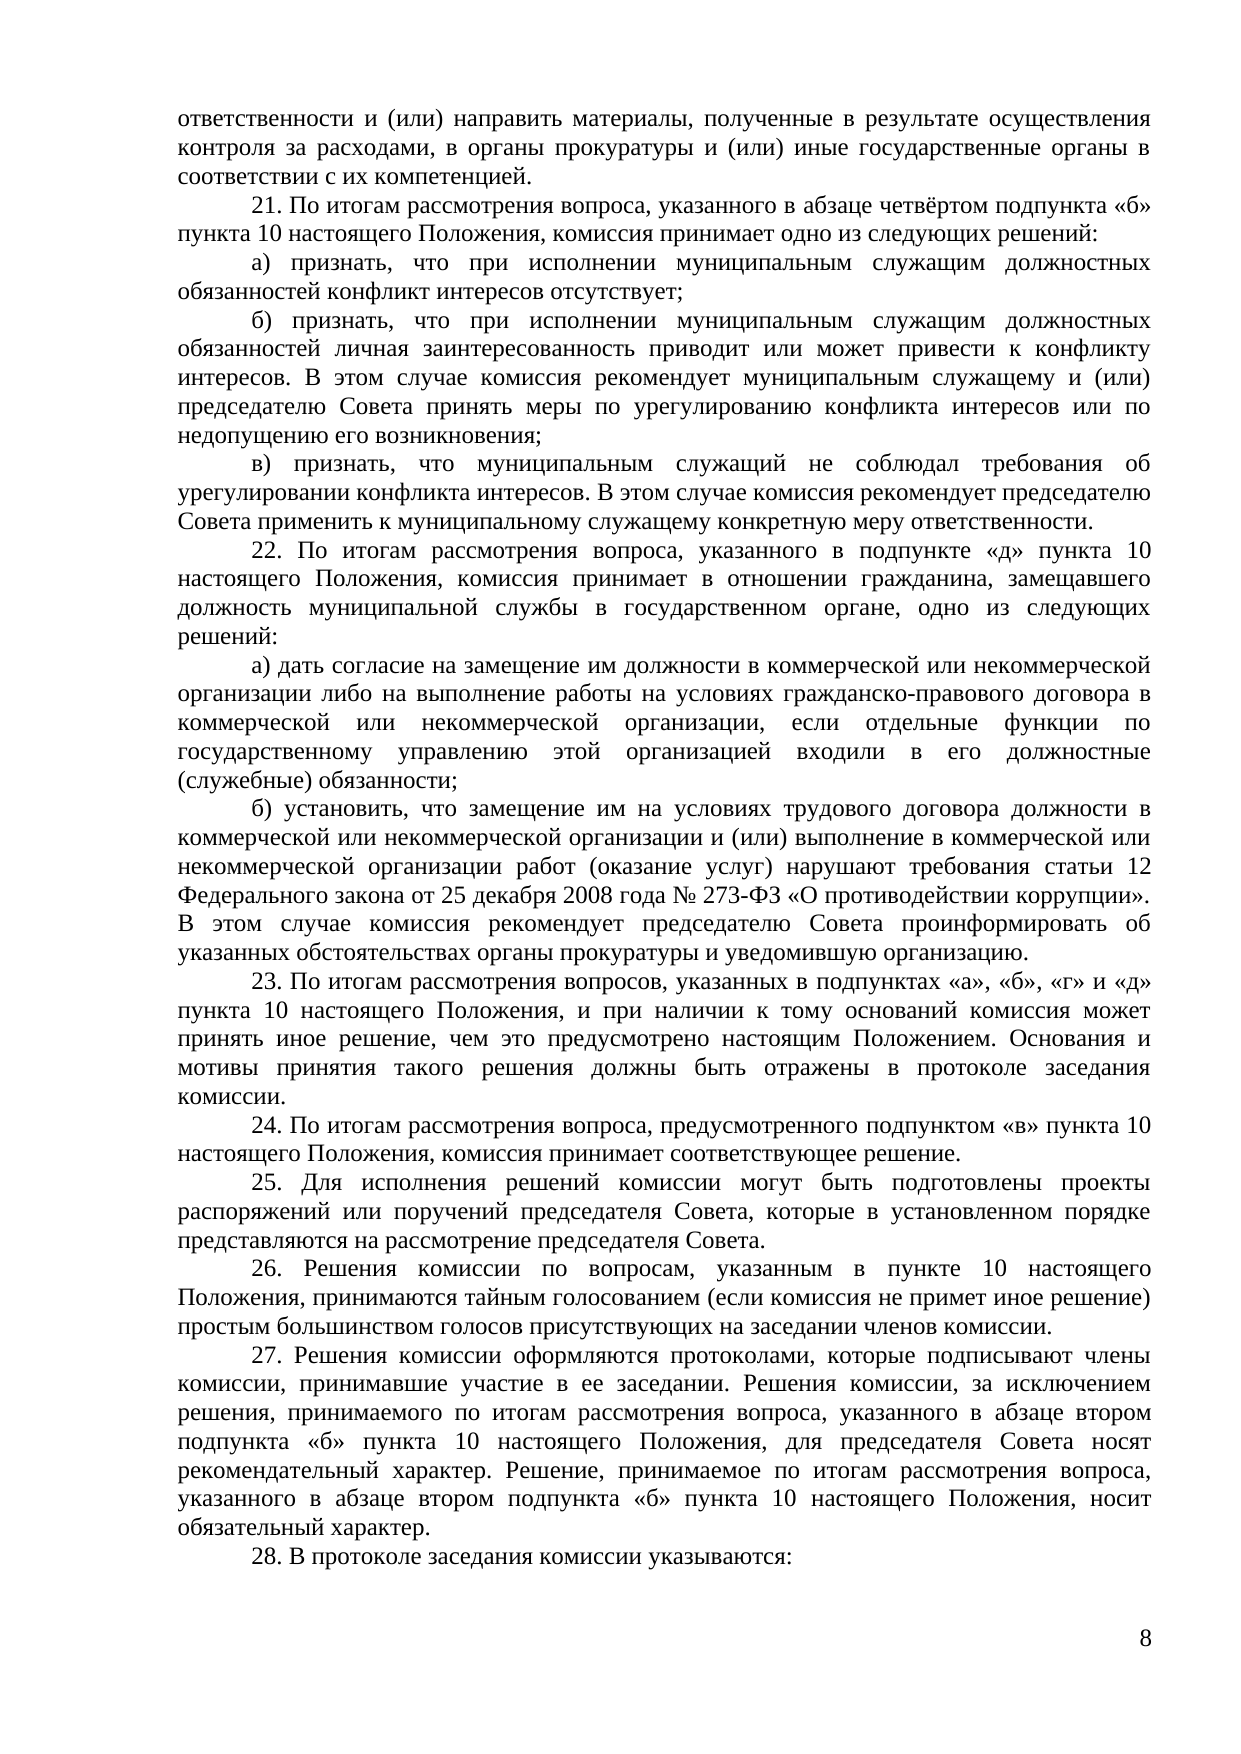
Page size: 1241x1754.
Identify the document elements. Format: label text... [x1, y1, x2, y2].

text б) признать, что при исполнении муниципальным служащим должностных обязанностей личная заинтересованность приводит или может привести к конфликту интересов. В этом случае комиссия рекомендует муниципальным служащему и (или) председателю Совета принять меры по урегулированию конфликта интересов или по недопущению его возникновения; [177, 305, 1152, 448]
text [177, 103, 1152, 190]
text 26. Решения комиссии по вопросам, указанным в пункте 10 настоящего Положения, принимаются тайным голосованием (если комиссия не примет иное решение) простым большинством голосов присутствующих на заседании членов комиссии. [177, 1253, 1152, 1340]
text 27. Решения комиссии оформляются протоколами, которые подписывают члены комиссии, принимавшие участие в ее заседании. Решения комиссии, за исключением решения, принимаемого по итогам рассмотрения вопроса, указанного в абзаце втором подпункта «б» пункта 10 настоящего Положения, для председателя Совета носят рекомендательный характер. Решение, принимаемое по итогам рассмотрения вопроса, указанного в абзаце втором подпункта «б» пункта 10 настоящего Положения, носит обязательный характер. [177, 1340, 1152, 1541]
text 22. По итогам рассмотрения вопроса, указанного в подпункте «д» пункта 10 настоящего Положения, комиссия принимает в отношении гражданина, замещавшего должность муниципальной службы в государственном органе, одно из следующих решений: [177, 535, 1152, 650]
text 23. По итогам рассмотрения вопросов, указанных в подпунктах «а», «б», «г» и «д» пункта 10 настоящего Положения, и при наличии к тому оснований комиссия может принять иное решение, чем это предусмотрено настоящим Положением. Основания и мотивы принятия такого решения должны быть отражены в протоколе заседания комиссии. [177, 966, 1152, 1110]
text в) признать, что муниципальным служащий не соблюдал требования об урегулировании конфликта интересов. В этом случае комиссия рекомендует председателю Совета применить к муниципальному служащему конкретную меру ответственности. [177, 448, 1152, 535]
text б) установить, что замещение им на условиях трудового договора должности в коммерческой или некоммерческой организации и (или) выполнение в коммерческой или некоммерческой организации работ (оказание услуг) нарушают требования статьи 12 Федерального закона от 25 декабря 2008 года № 273-ФЗ «О противодействии коррупции». В этом случае комиссия рекомендует председателю Совета проинформировать об указанных обстоятельствах органы прокуратуры и уведомившую организацию. [177, 793, 1152, 966]
text 25. Для исполнения решений комиссии могут быть подготовлены проекты распоряжений или поручений председателя Совета, которые в установленном порядке представляются на рассмотрение председателя Совета. [177, 1167, 1152, 1253]
text а) признать, что при исполнении муниципальным служащим должностных обязанностей конфликт интересов отсутствует; [177, 247, 1152, 305]
text 24. По итогам рассмотрения вопроса, предусмотренного подпунктом «в» пункта 10 настоящего Положения, комиссия принимает соответствующее решение. [177, 1110, 1152, 1167]
text а) дать согласие на замещение им должности в коммерческой или некоммерческой организации либо на выполнение работы на условиях гражданско-правового договора в коммерческой или некоммерческой организации, если отдельные функции по государственному управлению этой организацией входили в его должностные (служебные) обязанности; [177, 650, 1152, 793]
text 21. По итогам рассмотрения вопроса, указанного в абзаце четвёртом подпункта «б» пункта 10 настоящего Положения, комиссия принимает одно из следующих решений: [177, 190, 1152, 247]
text 28. В протоколе заседания комиссии указываются: [177, 1541, 1152, 1570]
